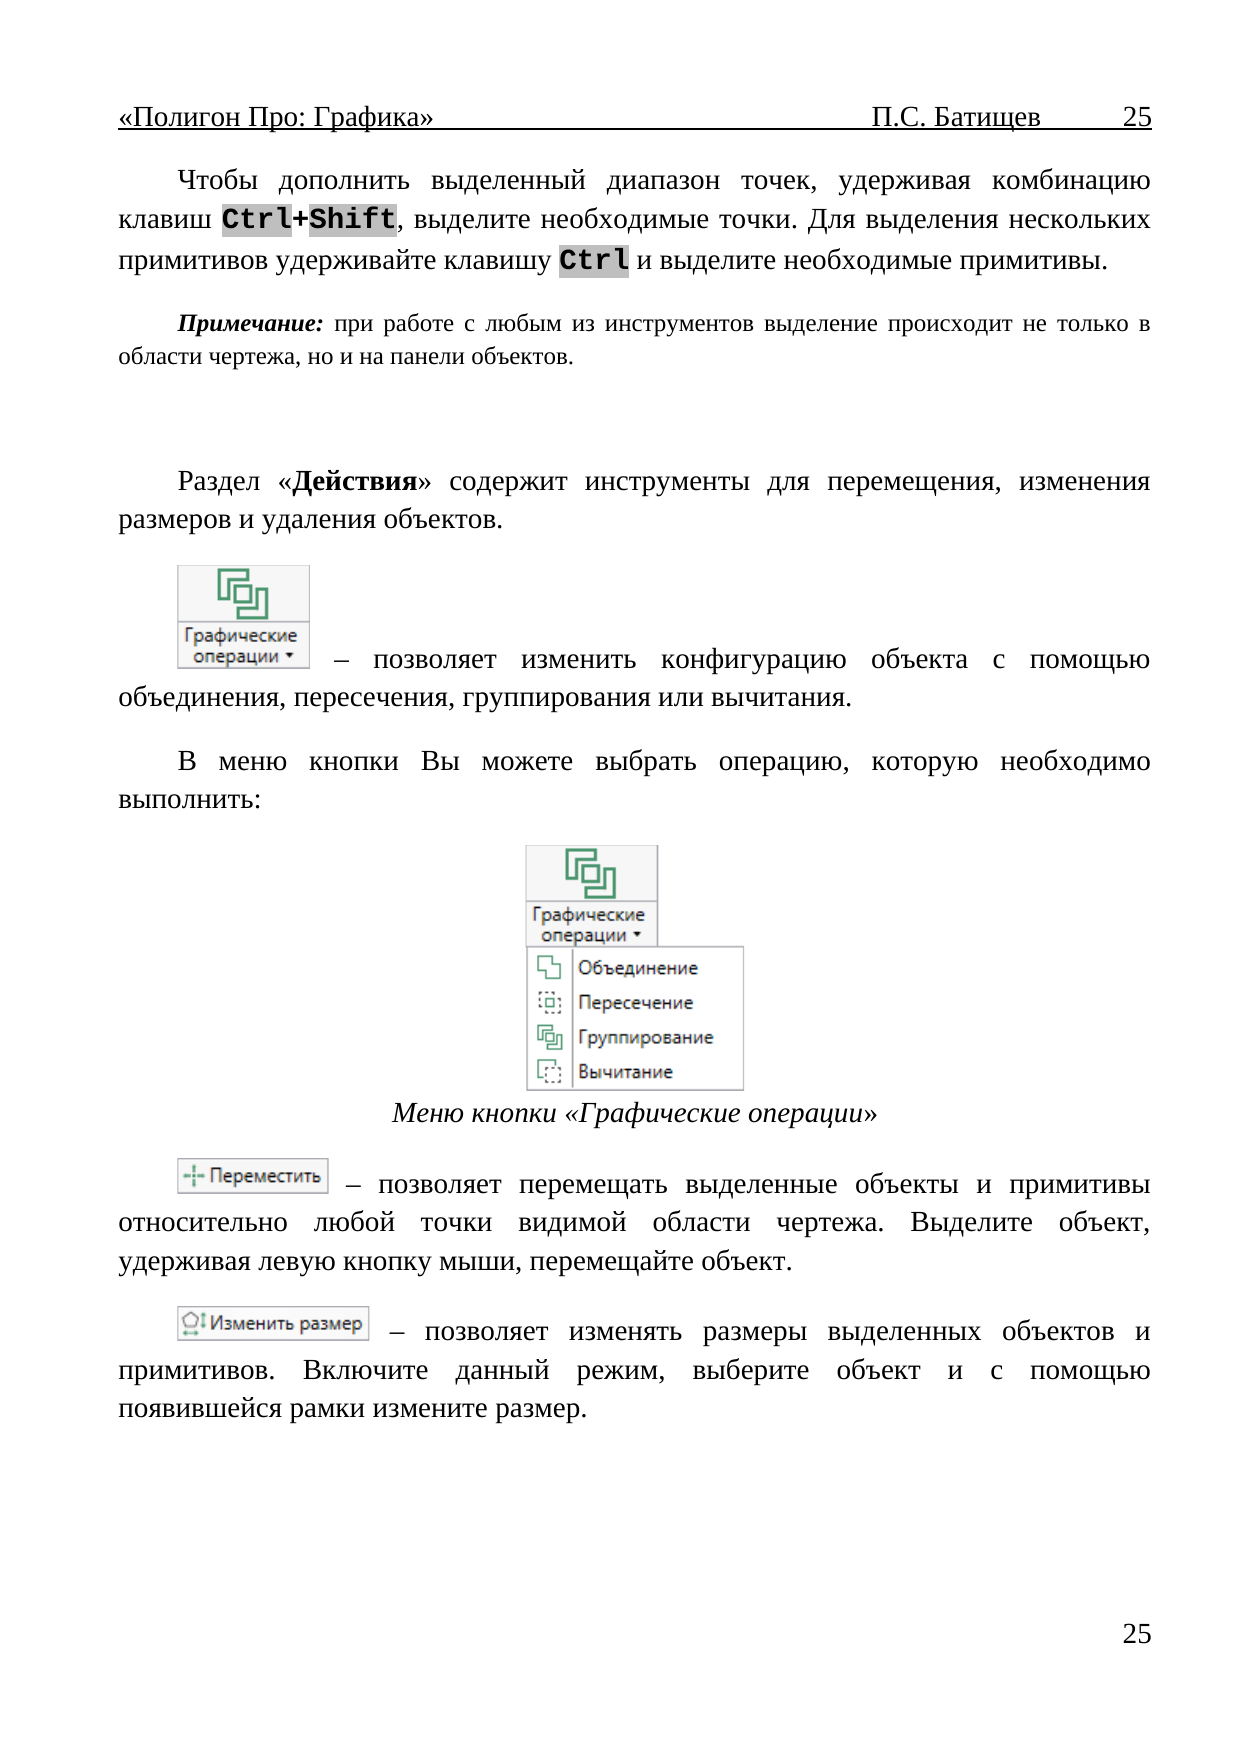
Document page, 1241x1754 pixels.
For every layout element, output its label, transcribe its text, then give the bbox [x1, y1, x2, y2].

picture [177, 1306, 370, 1341]
text – позволяет перемещать выделенные объекты и примитивы относительно любой точки видимой области чертежа. Выделите объект, удерживая левую кнопку мыши, перемещайте объект. [118, 1159, 1152, 1276]
picture [177, 1158, 329, 1194]
text – позволяет изменять размеры выделенных объектов и примитивов. Включите данный режим, выберите объект и с помощью появившейся рамки измените размер. [118, 1306, 1152, 1424]
text Чтобы дополнить выделенный диапазон точек, удерживая комбинацию клавиш Ctrl+Shift, выделите необходимые точки. Для выделения нескольких примитивов удерживайте клавишу Ctrl и выделите необходимые примитивы. [118, 162, 1152, 278]
picture [525, 845, 745, 1091]
text Меню кнопки «Графические операции» [118, 845, 1152, 1129]
text Раздел «Действия» содержит инструменты для перемещения, изменения размеров и удаления объектов. [118, 463, 1152, 535]
picture [177, 565, 310, 669]
text Примечание: при работе с любым из инструментов выделение происходит не только в области чертежа, но и на панели объектов. [118, 308, 1152, 370]
text В меню кнопки Вы можете выбрать операцию, которую необходимо выполнить: [118, 743, 1152, 815]
text – позволяет изменить конфигурацию объекта с помощью объединения, пересечения, группирования или вычитания. [118, 565, 1152, 713]
